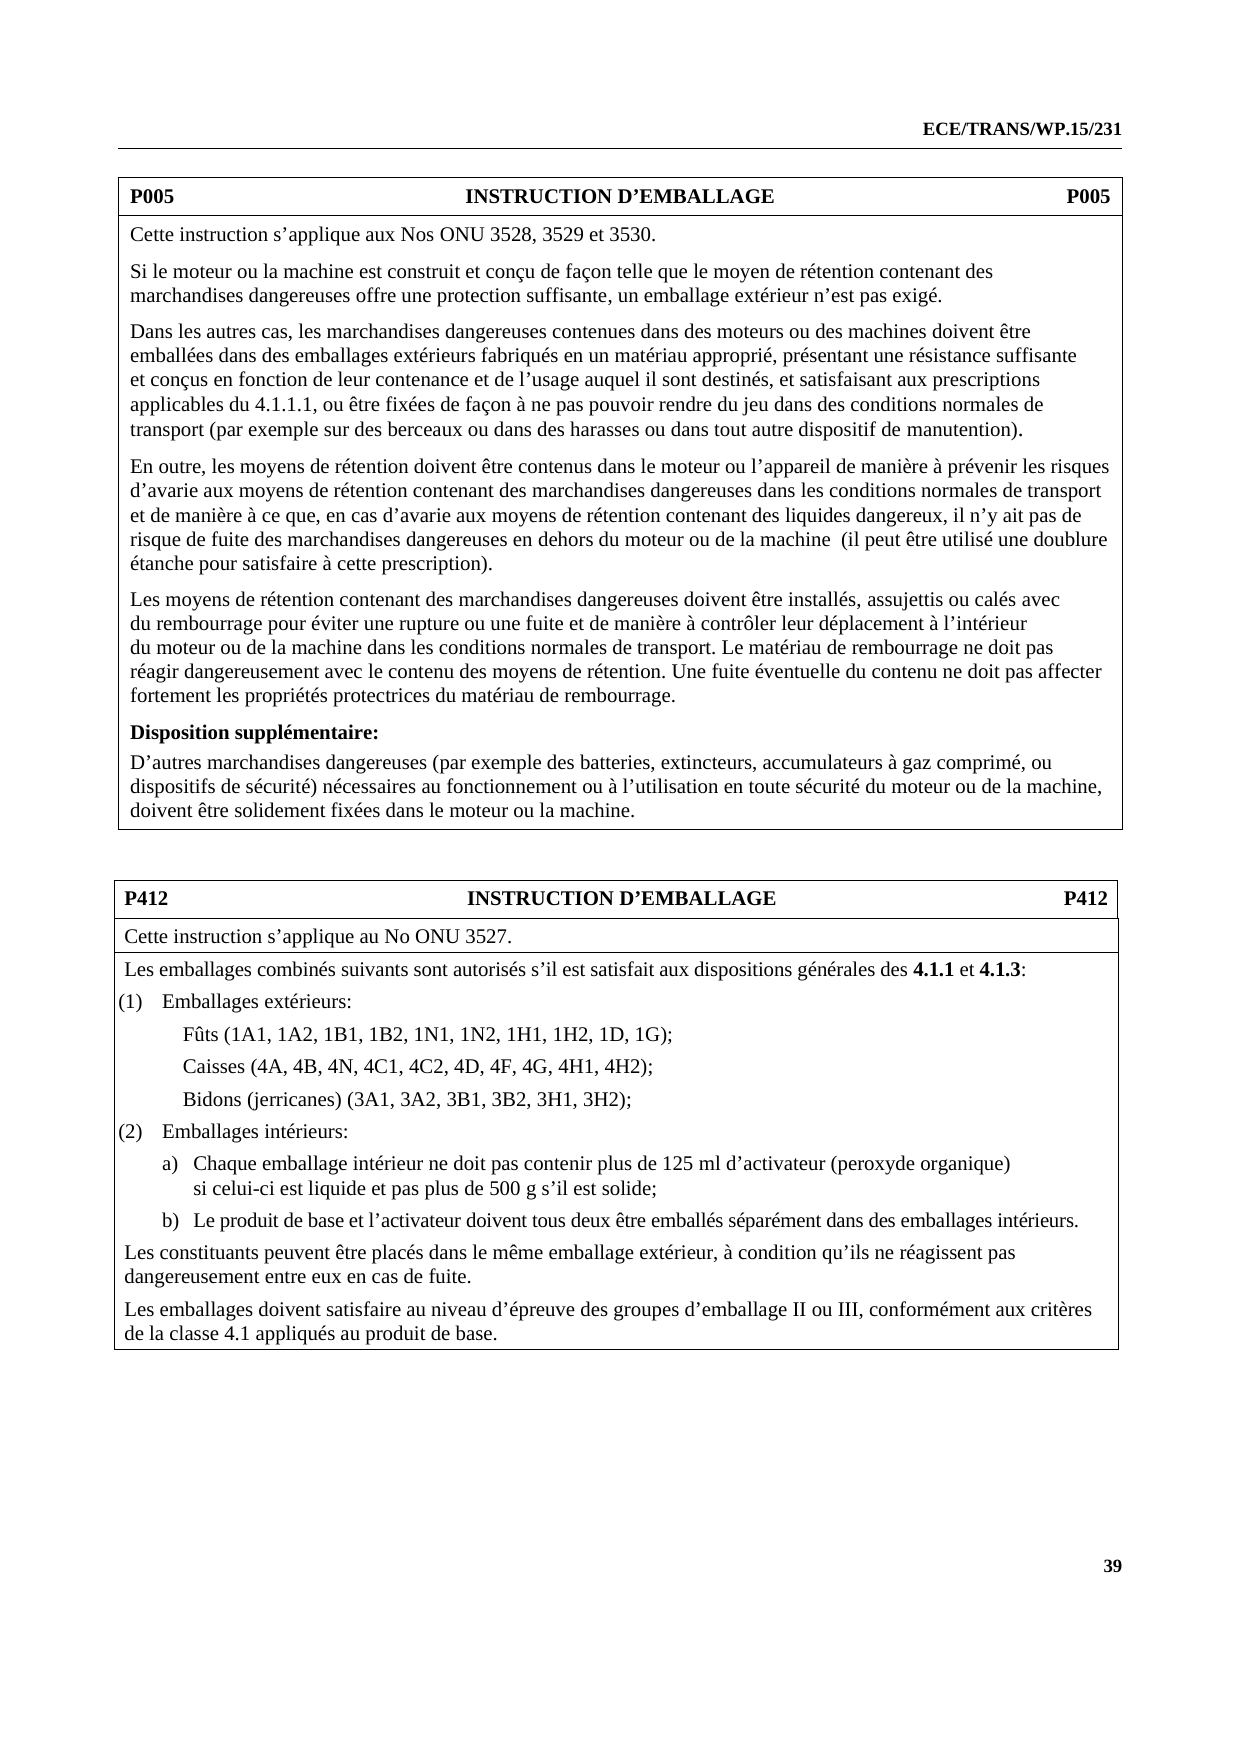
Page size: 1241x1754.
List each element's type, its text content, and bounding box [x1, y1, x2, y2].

table_cell Les constituants peuvent être placés dans le même emballage extérieur, à condition qu’ils ne réagissent pas dangereusement entre eux en cas de fuite. [115, 1236, 1118, 1292]
table_cell Fûts (1A1, 1A2, 1B1, 1B2, 1N1, 1N2, 1H1, 1H2, 1D, 1G); [115, 1018, 1118, 1050]
table_cell b) Le produit de base et l’activateur doivent tous deux être emballés séparément dans des emballages intérieurs. [115, 1204, 1118, 1236]
table_header P005 [119, 178, 453, 215]
table_cell (2) Emballages intérieurs: [115, 1115, 1118, 1147]
table_cell Les emballages combinés suivants sont autorisés s’il est satisfait aux dispositions générales des 4.1.1 et 4.1.3: [115, 953, 1118, 985]
table_cell Dans les autres cas, les marchandises dangereuses contenues dans des moteurs ou des machines doivent être emballées dans des emballages extérieurs fabriqués en un matériau approprié, présentant une résistance suffisante et conçus en fonction de leur contenance et de l’usage auquel il sont destinés, et satisfaisant aux prescriptions applicables du 4.1.1.1, ou être fixées de façon à ne pas pouvoir rendre du jeu dans des conditions normales de transport (par exemple sur des berceaux ou dans des harasses ou dans tout autre dispositif de manutention). [119, 313, 1122, 448]
table_header P412 [1019, 881, 1117, 918]
table_cell Si le moteur ou la machine est construit et conçu de façon telle que le moyen de rétention contenant des marchandises dangereuses offre une protection suffisante, un emballage extérieur n’est pas exigé. [119, 253, 1122, 313]
table_header P005 [788, 178, 1122, 215]
table_cell Caisses (4A, 4B, 4N, 4C1, 4C2, 4D, 4F, 4G, 4H1, 4H2); [115, 1050, 1118, 1082]
table_cell Les moyens de rétention contenant des marchandises dangereuses doivent être installés, assujettis ou calés avec du rembourrage pour éviter une rupture ou une fuite et de manière à contrôler leur déplacement à l’intérieur du moteur ou de la machine dans les conditions normales de transport. Le matériau de rembourrage ne doit pas réagir dangereusement avec le contenu des moyens de rétention. Une fuite éventuelle du contenu ne doit pas affecter fortement les propriétés protectrices du matériau de rembourrage. [119, 581, 1122, 714]
table_cell Cette instruction s’applique aux Nos ONU 3528, 3529 et 3530. [119, 216, 1122, 252]
table_cell a) Chaque emballage intérieur ne doit pas contenir plus de 125 ml d’activateur (peroxyde organique) si celui-ci est liquide et pas plus de 500 g s’il est solide; [115, 1147, 1118, 1204]
table_cell Les emballages doivent satisfaire au niveau d’épreuve des groupes d’emballage II ou III, conformément aux critères de la classe 4.1 appliqués au produit de base. [115, 1293, 1118, 1349]
table_cell Bidons (jerricanes) (3A1, 3A2, 3B1, 3B2, 3H1, 3H2); [115, 1083, 1118, 1115]
table_cell (1) Emballages extérieurs: [115, 985, 1118, 1018]
table_cell En outre, les moyens de rétention doivent être contenus dans le moteur ou l’appareil de manière à prévenir les risques d’avarie aux moyens de rétention contenant des marchandises dangereuses dans les conditions normales de transport et de manière à ce que, en cas d’avarie aux moyens de rétention contenant des liquides dangereux, il n’y ait pas de risque de fuite des marchandises dangereuses en dehors du moteur ou de la machine (il peut être utilisé une doublure étanche pour satisfaire à cette prescription). [119, 448, 1122, 581]
table_cell Disposition supplémentaire: D’autres marchandises dangereuses (par exemple des batteries, extincteurs, accumulateurs à gaz comprimé, ou dispositifs de sécurité) nécessaires au fonctionnement ou à l’utilisation en toute sécurité du moteur ou de la machine, doivent être solidement fixées dans le moteur ou la machine. [119, 714, 1122, 829]
table_header P412 [115, 881, 224, 918]
table_header INSTRUCTION D’EMBALLAGE [224, 881, 1019, 918]
table_cell Cette instruction s’applique au No ONU 3527. [115, 919, 1118, 952]
table_header INSTRUCTION D’EMBALLAGE [453, 178, 787, 215]
